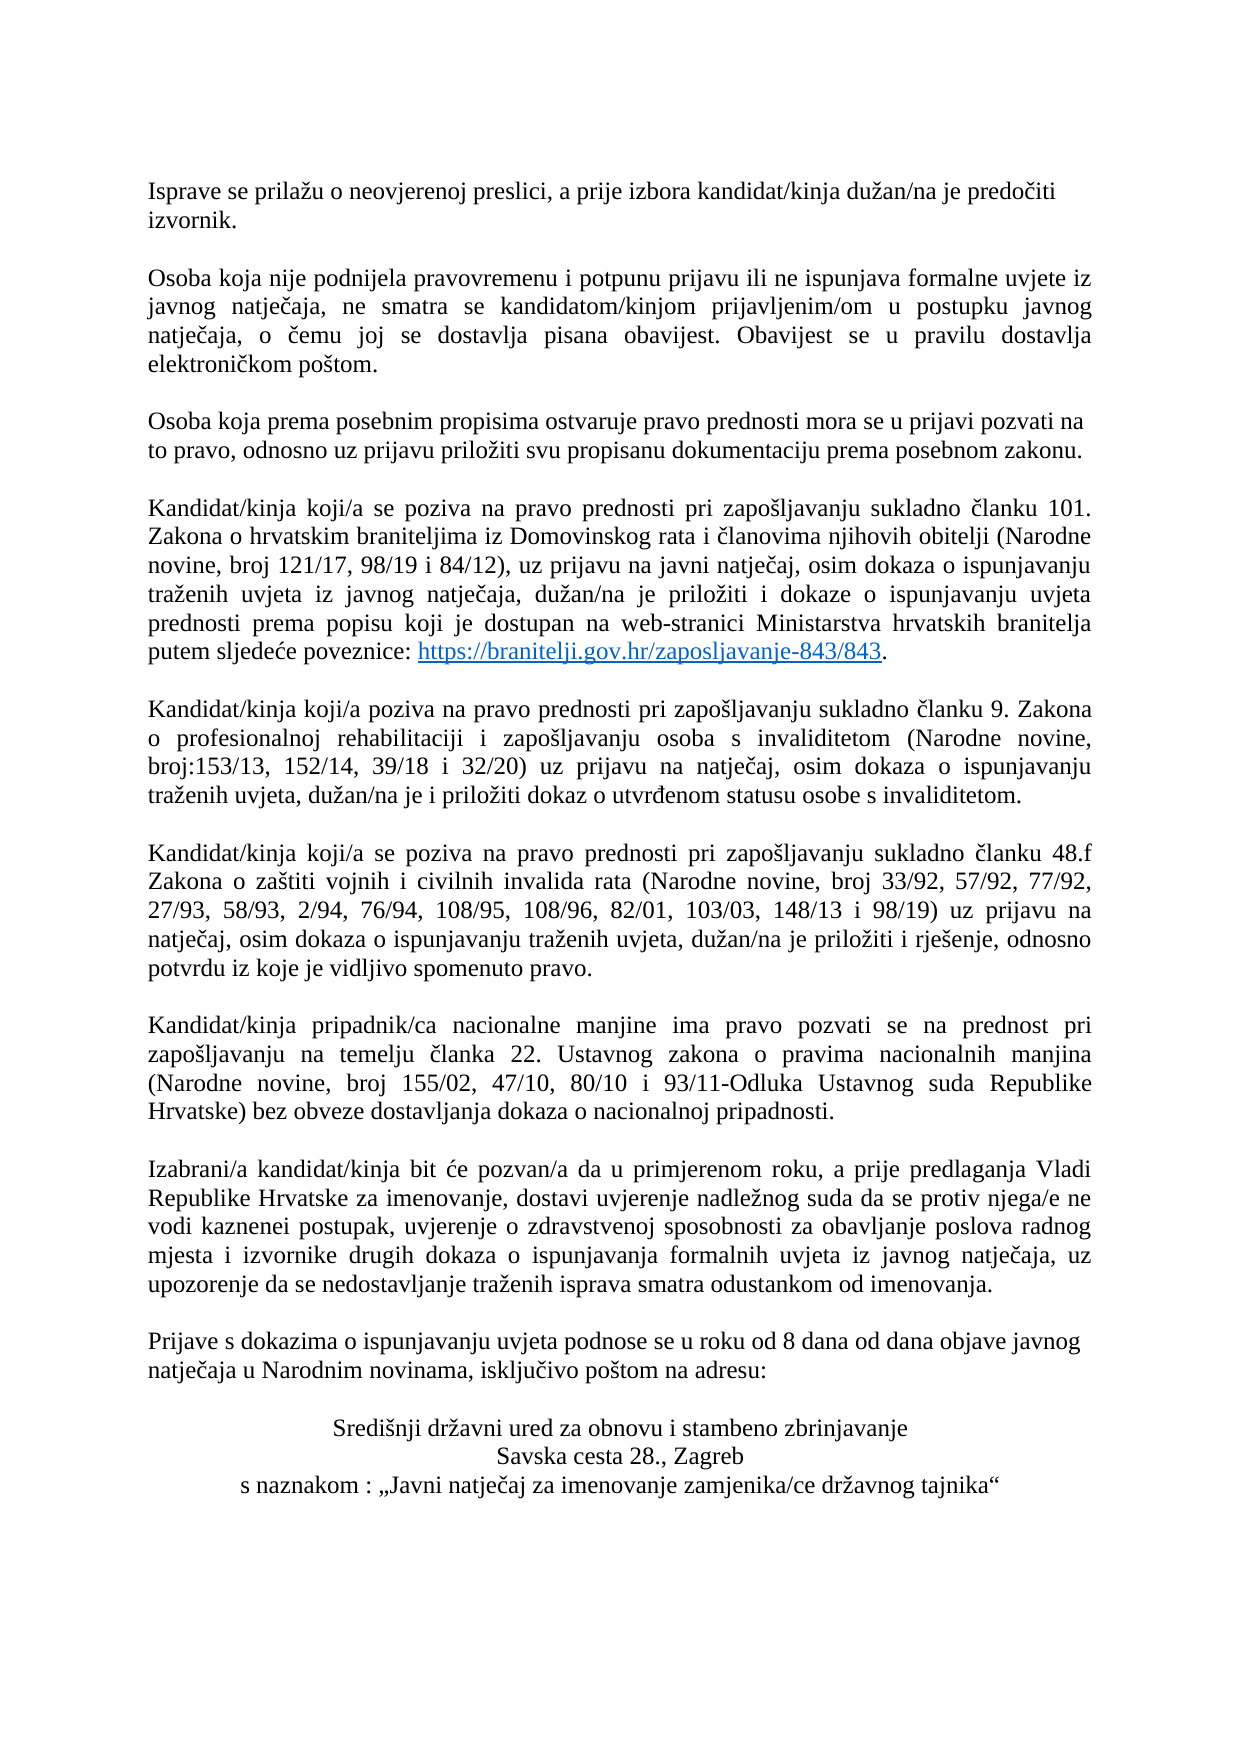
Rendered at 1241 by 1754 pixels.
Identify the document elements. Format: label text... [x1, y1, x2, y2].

text Izabrani/a kandidat/kinja bit će pozvan/a da u primjerenom roku, a prije predlaganja Vladi Republike Hrvatske za imenovanje, dostavi uvjerenje nadležnog suda da se protiv njega/e ne vodi kaznenei postupak, uvjerenje o zdravstvenoj sposobnosti za obavljanje poslova radnog mjesta i izvornike drugih dokaza o ispunjavanja formalnih uvjeta iz javnog natječaja, uz upozorenje da se nedostavljanje traženih isprava smatra odustankom od imenovanja. [148, 1154, 1093, 1298]
text Središnji državni ured za obnovu i stambeno zbrinjavanje [148, 1413, 1093, 1441]
text Kandidat/kinja koji/a se poziva na pravo prednosti pri zapošljavanju sukladno članku 48.f Zakona o zaštiti vojnih i civilnih invalida rata (Narodne novine, broj 33/92, 57/92, 77/92, 27/93, 58/93, 2/94, 76/94, 108/95, 108/96, 82/01, 103/03, 148/13 i 98/19) uz prijavu na natječaj, osim dokaza o ispunjavanju traženih uvjeta, dužan/na je priložiti i rješenje, odnosno potvrdu iz koje je vidljivo spomenuto pravo. [148, 838, 1093, 981]
text Osoba koja prema posebnim propisima ostvaruje pravo prednosti mora se u prijavi pozvati na to pravo, odnosno uz prijavu priložiti svu propisanu dokumentaciju prema posebnom zakonu. [148, 406, 1093, 464]
text Kandidat/kinja koji/a poziva na pravo prednosti pri zapošljavanju sukladno članku 9. Zakona o profesionalnoj rehabilitaciji i zapošljavanju osoba s invaliditetom (Narodne novine, broj:153/13, 152/14, 39/18 i 32/20) uz prijavu na natječaj, osim dokaza o ispunjavanju traženih uvjeta, dužan/na je i priložiti dokaz o utvrđenom statusu osobe s invaliditetom. [148, 694, 1093, 809]
text Kandidat/kinja pripadnik/ca nacionalne manjine ima pravo pozvati se na prednost pri zapošljavanju na temelju članka 22. Ustavnog zakona o pravima nacionalnih manjina (Narodne novine, broj 155/02, 47/10, 80/10 i 93/11-Odluka Ustavnog suda Republike Hrvatske) bez obveze dostavljanja dokaza o nacionalnoj pripadnosti. [148, 1010, 1093, 1125]
text Isprave se prilažu o neovjerenoj preslici, a prije izbora kandidat/kinja dužan/na je predočiti izvornik. [148, 176, 1093, 234]
text Prijave s dokazima o ispunjavanju uvjeta podnose se u roku od 8 dana od dana objave javnog natječaja u Narodnim novinama, isključivo poštom na adresu: [148, 1326, 1093, 1384]
text Kandidat/kinja koji/a se poziva na pravo prednosti pri zapošljavanju sukladno članku 101. Zakona o hrvatskim braniteljima iz Domovinskog rata i članovima njihovih obitelji (Narodne novine, broj 121/17, 98/19 i 84/12), uz prijavu na javni natječaj, osim dokaza o ispunjavanju traženih uvjeta iz javnog natječaja, dužan/na je priložiti i dokaze o ispunjavanju uvjeta prednosti prema popisu koji je dostupan na web-stranici Ministarstva hrvatskih branitelja putem sljedeće poveznice: https://branitelji.gov.hr/zaposljavanje-843/843. [148, 493, 1093, 665]
text Savska cesta 28., Zagreb [148, 1441, 1093, 1470]
text Osoba koja nije podnijela pravovremenu i potpunu prijavu ili ne ispunjava formalne uvjete iz javnog natječaja, ne smatra se kandidatom/kinjom prijavljenim/om u postupku javnog natječaja, o čemu joj se dostavlja pisana obavijest. Obavijest se u pravilu dostavlja elektroničkom poštom. [148, 263, 1093, 378]
text s naznakom : „Javni natječaj za imenovanje zamjenika/ce državnog tajnika“ [148, 1470, 1093, 1499]
